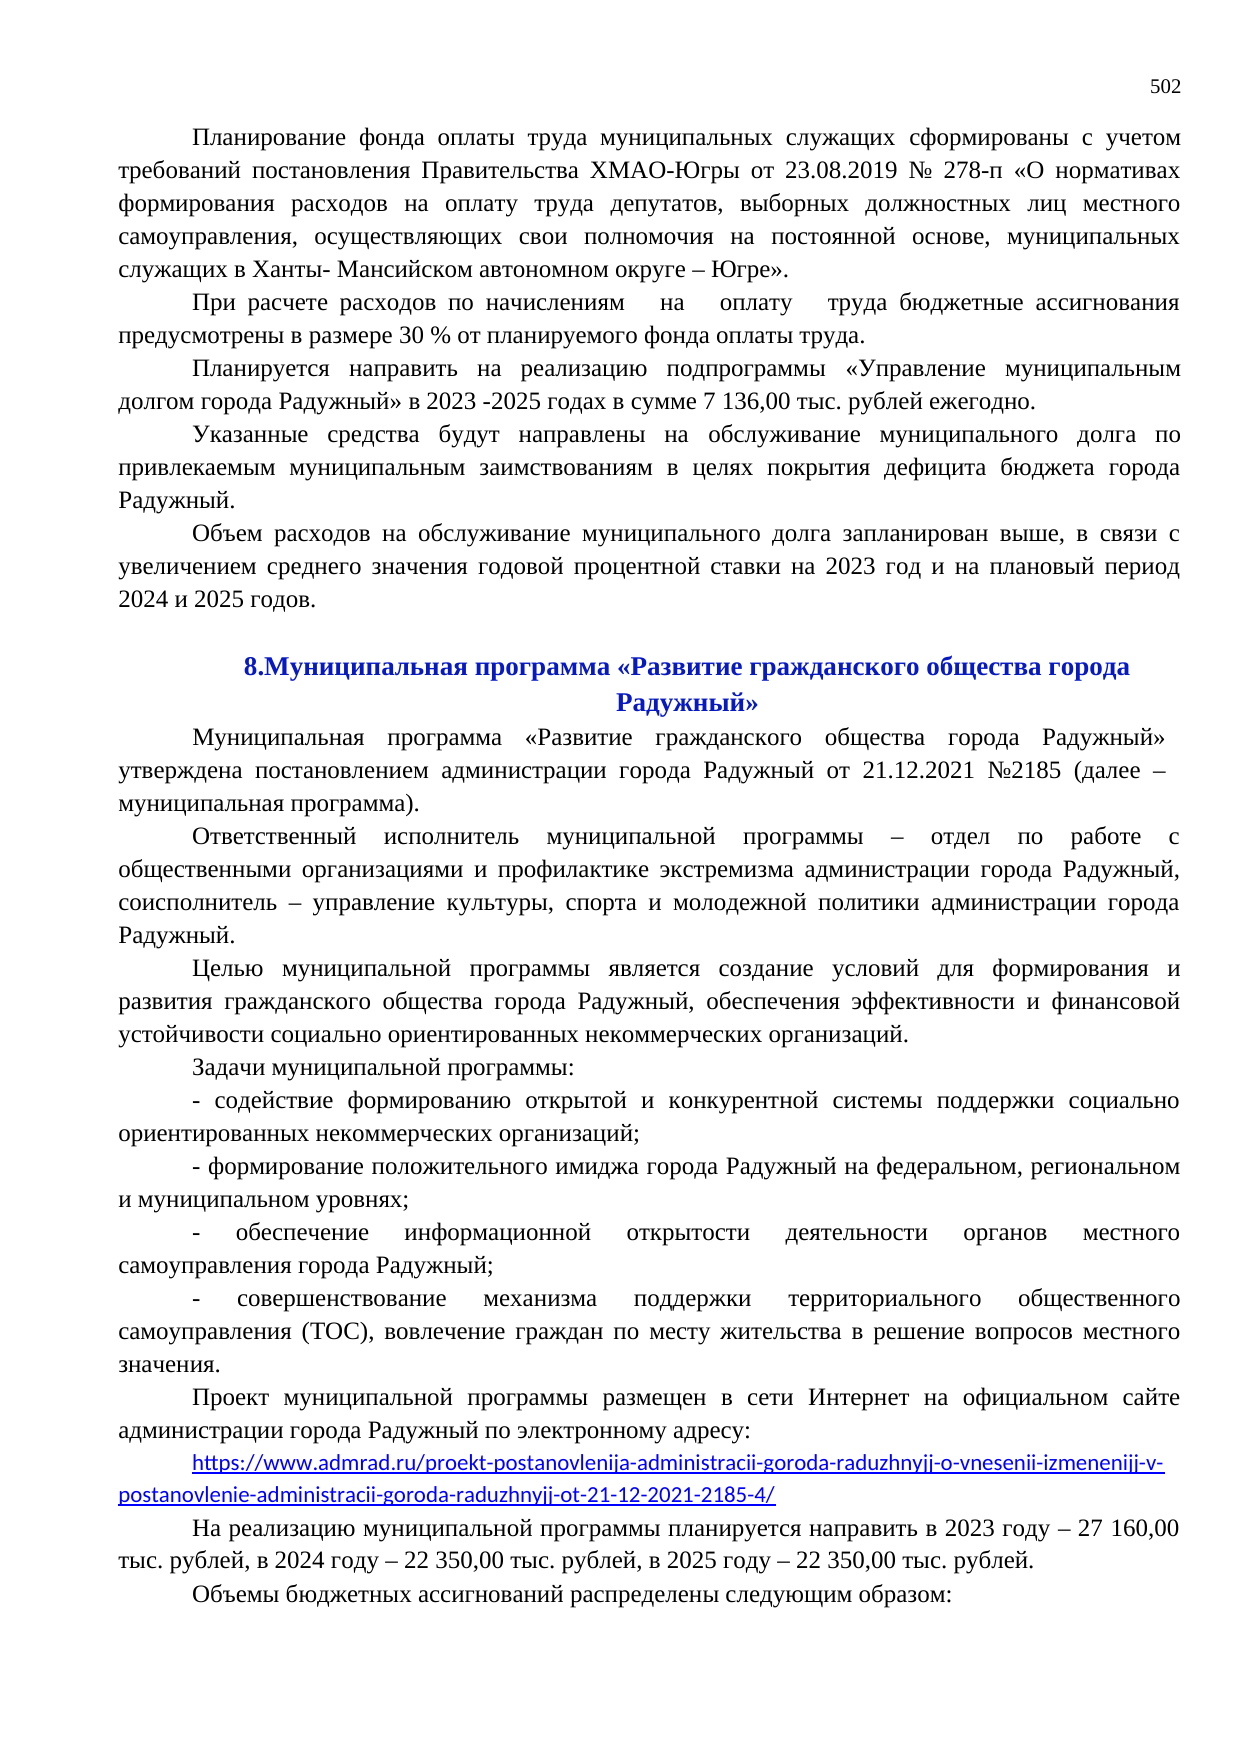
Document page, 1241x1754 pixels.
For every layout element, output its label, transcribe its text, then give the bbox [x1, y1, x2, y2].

text Задачи муниципальной программы: [118, 1052, 1181, 1081]
text Объемы бюджетных ассигнований распределены следующим образом: [118, 1579, 1181, 1607]
list 8.Муниципальная программа «Развитие гражданского общества города Радужный» [193, 650, 1181, 717]
text https://www.admrad.ru/proekt-postanovlenija-administracii-goroda-raduzhnyjj-o-vnesenii-izmenenijj-v-postanovlenie-administracii-goroda-raduzhnyjj-ot-21-12-2021-2185-4/ [118, 1448, 1181, 1508]
text - содействие формированию открытой и конкурентной системы поддержки социально ориентированных некоммерческих организаций; [118, 1085, 1181, 1147]
text - совершенствование механизма поддержки территориального общественного самоуправления (ТОС), вовлечение граждан по месту жительства в решение вопросов местного значения. [118, 1283, 1181, 1378]
text Ответственный исполнитель муниципальной программы – отдел по работе с общественными организациями и профилактике экстремизма администрации города Радужный, соисполнитель – управление культуры, спорта и молодежной политики администрации города Радужный. [118, 821, 1181, 949]
text - обеспечение информационной открытости деятельности органов местного самоуправления города Радужный; [118, 1217, 1181, 1279]
text Проект муниципальной программы размещен в сети Интернет на официальном сайте администрации города Радужный по электронному адресу: [118, 1382, 1181, 1444]
text Объем расходов на обслуживание муниципального долга запланирован выше, в связи с увеличением среднего значения годовой процентной ставки на 2023 год и на плановый период 2024 и 2025 годов. [118, 518, 1181, 613]
text Планируется направить на реализацию подпрограммы «Управление муниципальным долгом города Радужный» в 2023 -2025 годах в сумме 7 136,00 тыс. рублей ежегодно. [118, 353, 1181, 415]
text Указанные средства будут направлены на обслуживание муниципального долга по привлекаемым муниципальным заимствованиям в целях покрытия дефицита бюджета города Радужный. [118, 419, 1181, 514]
text При расчете расходов по начислениям на оплату труда бюджетные ассигнования предусмотрены в размере 30 % от планируемого фонда оплаты труда. [118, 287, 1181, 349]
text - формирование положительного имиджа города Радужный на федеральном, региональном и муниципальном уровнях; [118, 1151, 1181, 1213]
text Целью муниципальной программы является создание условий для формирования и развития гражданского общества города Радужный, обеспечения эффективности и финансовой устойчивости социально ориентированных некоммерческих организаций. [118, 953, 1181, 1048]
text На реализацию муниципальной программы планируется направить в 2023 году – 27 160,00 тыс. рублей, в 2024 году – 22 350,00 тыс. рублей, в 2025 году – 22 350,00 тыс. рублей. [118, 1513, 1181, 1574]
text Муниципальная программа «Развитие гражданского общества города Радужный» утверждена постановлением администрации города Радужный от 21.12.2021 №2185 (далее – муниципальная программа). [118, 722, 1167, 817]
text Планирование фонда оплаты труда муниципальных служащих сформированы с учетом требований постановления Правительства ХМАО-Югры от 23.08.2019 № 278-п «О нормативах формирования расходов на оплату труда депутатов, выборных должностных лиц местного самоуправления, осуществляющих свои полномочия на постоянной основе, муниципальных служащих в Ханты- Мансийском автономном округе – Югре». [118, 122, 1181, 283]
